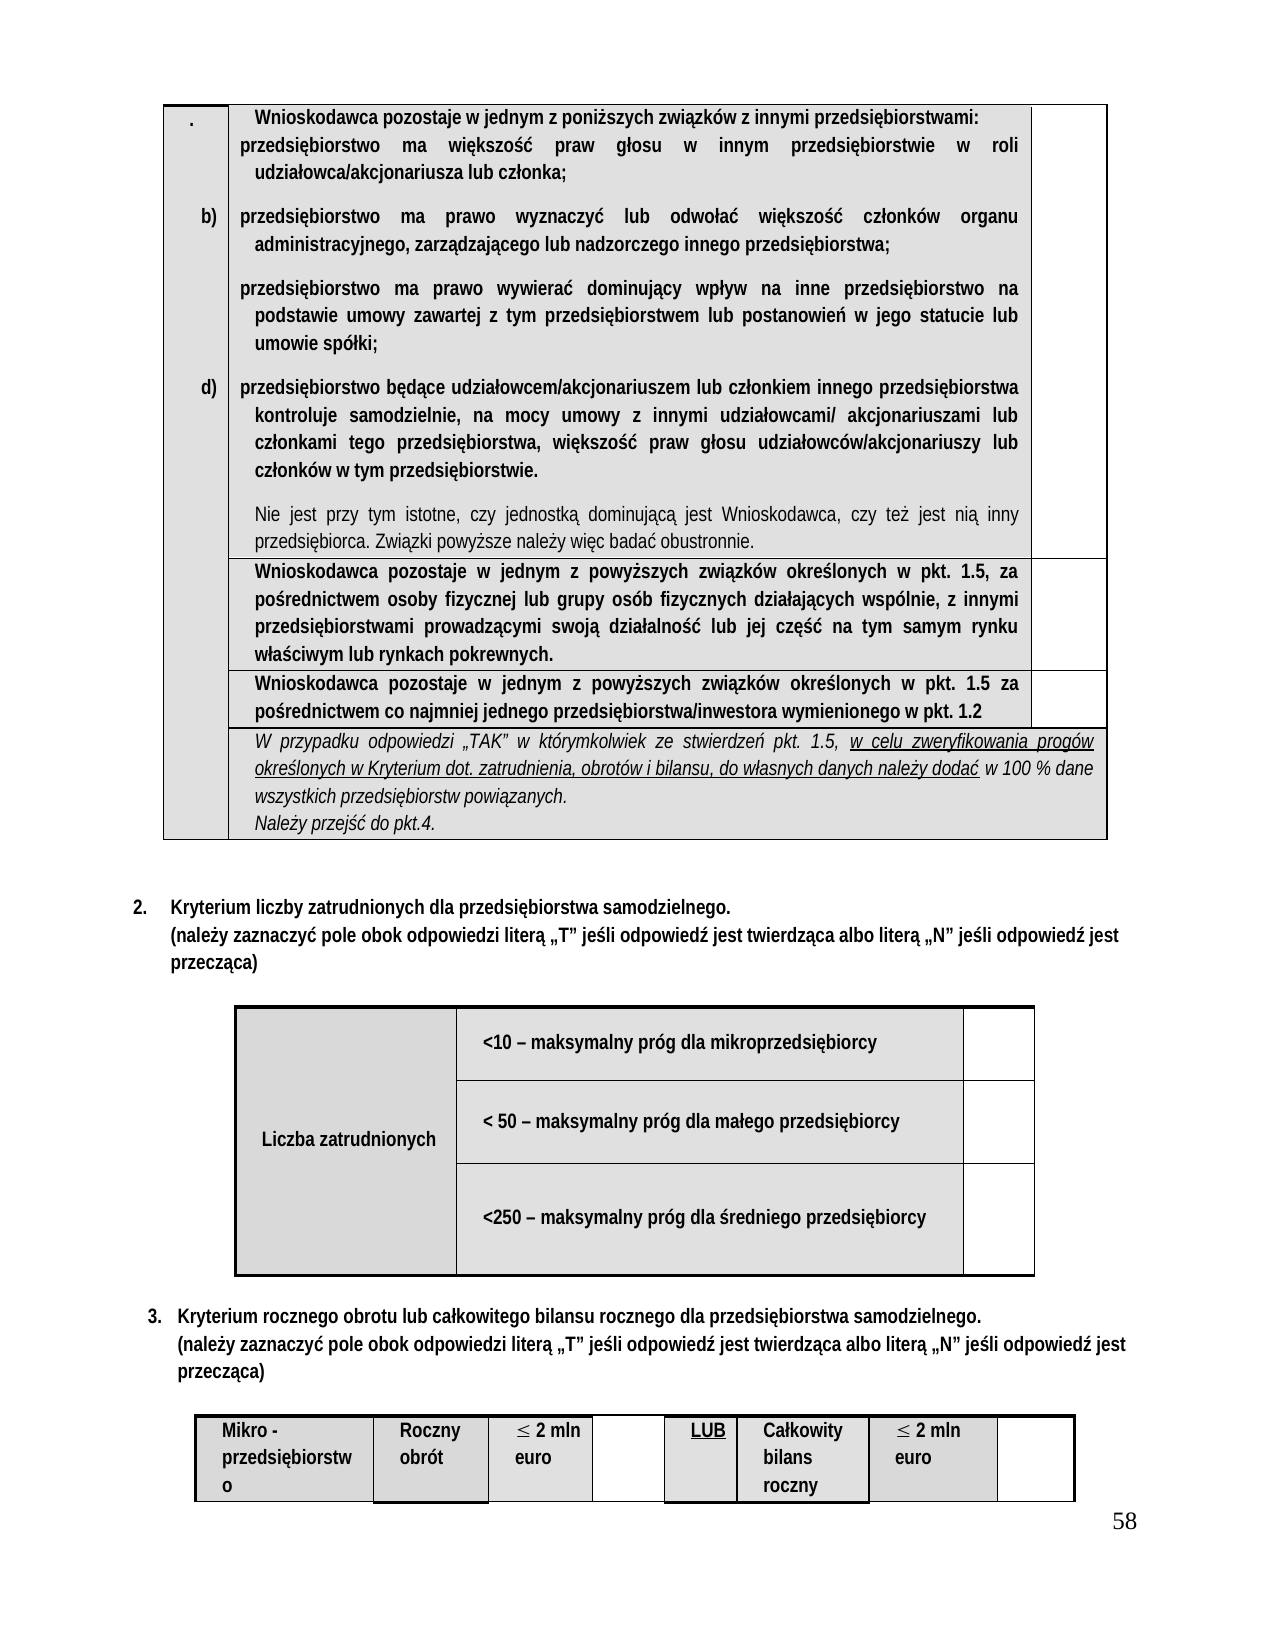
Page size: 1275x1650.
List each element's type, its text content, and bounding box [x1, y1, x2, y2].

table_cell [964, 1081, 1034, 1163]
list Kryterium liczby zatrudnionych dla przedsiębiorstwa samodzielnego. (należy zaznaczyć pole obok odpowiedzi literą „T” jeśli odpowiedź jest twierdząca albo literą „N” jeśli odpowiedź jest przecząca) [133, 895, 1137, 974]
table_cell [1032, 671, 1106, 727]
table_header 2 mln euro [489, 1418, 592, 1501]
table_header <10 – maksymalny próg dla mikroprzedsiębiorcy [457, 1009, 963, 1080]
table_cell Wnioskodawca pozostaje w jednym z powyższych związków określonych w pkt. 1.5 za pośrednictwem co najmniej jednego przedsiębiorstwa/inwestora wymienionego w pkt. 1.2 [229, 671, 1031, 727]
list Kryterium rocznego obrotu lub całkowitego bilansu rocznego dla przedsiębiorstwa samodzielnego. (należy zaznaczyć pole obok odpowiedzi literą „T” jeśli odpowiedź jest twierdząca albo literą „N” jeśli odpowiedź jest przecząca) [148, 1304, 1137, 1383]
table_cell <250 – maksymalny próg dla średniego przedsiębiorcy [457, 1164, 963, 1274]
table_cell [1031, 105, 1106, 557]
table_header 2 mln euro [870, 1418, 997, 1501]
table_header LUB [665, 1418, 736, 1501]
table_header Roczny obrót [374, 1418, 488, 1501]
table_cell 1.5. [164, 107, 228, 839]
table_cell [964, 1164, 1034, 1274]
table_header Liczba zatrudnionych [237, 1009, 456, 1274]
table_cell Wnioskodawca pozostaje w jednym z powyższych związków określonych w pkt. 1.5, za pośrednictwem osoby fizycznej lub grupy osób fizycznych działających wspólnie, z innymi przedsiębiorstwami prowadzącymi swoją działalność lub jej część na tym samym rynku właściwym lub rynkach pokrewnych. [229, 559, 1031, 670]
table_header Mikro -przedsiębiorstwo [197, 1418, 373, 1501]
table_cell W przypadku odpowiedzi „TAK” w którymkolwiek ze stwierdzeń pkt. 1.5, w celu zweryfikowania progów określonych w Kryterium dot. zatrudnienia, obrotów i bilansu, do własnych danych należy dodać w 100 % dane wszystkich przedsiębiorstw powiązanych. Należy przejść do pkt.4. [229, 729, 1106, 839]
table_header [998, 1418, 1073, 1501]
table_cell Wnioskodawca pozostaje w jednym z poniższych związków z innymi przedsiębiorstwami: przedsiębiorstwo ma większość praw głosu w innym przedsiębiorstwie w roli udziałowca/akcjonariusza lub członka; przedsiębiorstwo ma prawo wyznaczyć lub odwołać większość członków organu administracyjnego, zarządzającego lub nadzorczego innego przedsiębiorstwa; przedsiębiorstwo ma prawo wywierać dominujący wpływ na inne przedsiębiorstwo na podstawie umowy zawartej z tym przedsiębiorstwem lub postanowień w jego statucie lub umowie spółki; przedsiębiorstwo będące udziałowcem/akcjonariuszem lub członkiem innego przedsiębiorstwa kontroluje samodzielnie, na mocy umowy z innymi udziałowcami/ akcjonariuszami lub członkami tego przedsiębiorstwa, większość praw głosu udziałowców/akcjonariuszy lub członków w tym przedsiębiorstwie. Nie jest przy tym istotne, czy jednostką dominującą jest Wnioskodawca, czy też jest nią inny przedsiębiorca. Związki powyższe należy więc badać obustronnie. [229, 105, 1031, 557]
table_cell < 50 – maksymalny próg dla małego przedsiębiorcy [457, 1081, 963, 1163]
table_header [964, 1009, 1034, 1080]
table_header [593, 1416, 664, 1501]
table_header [738, 1418, 868, 1501]
table_cell [1032, 559, 1106, 670]
